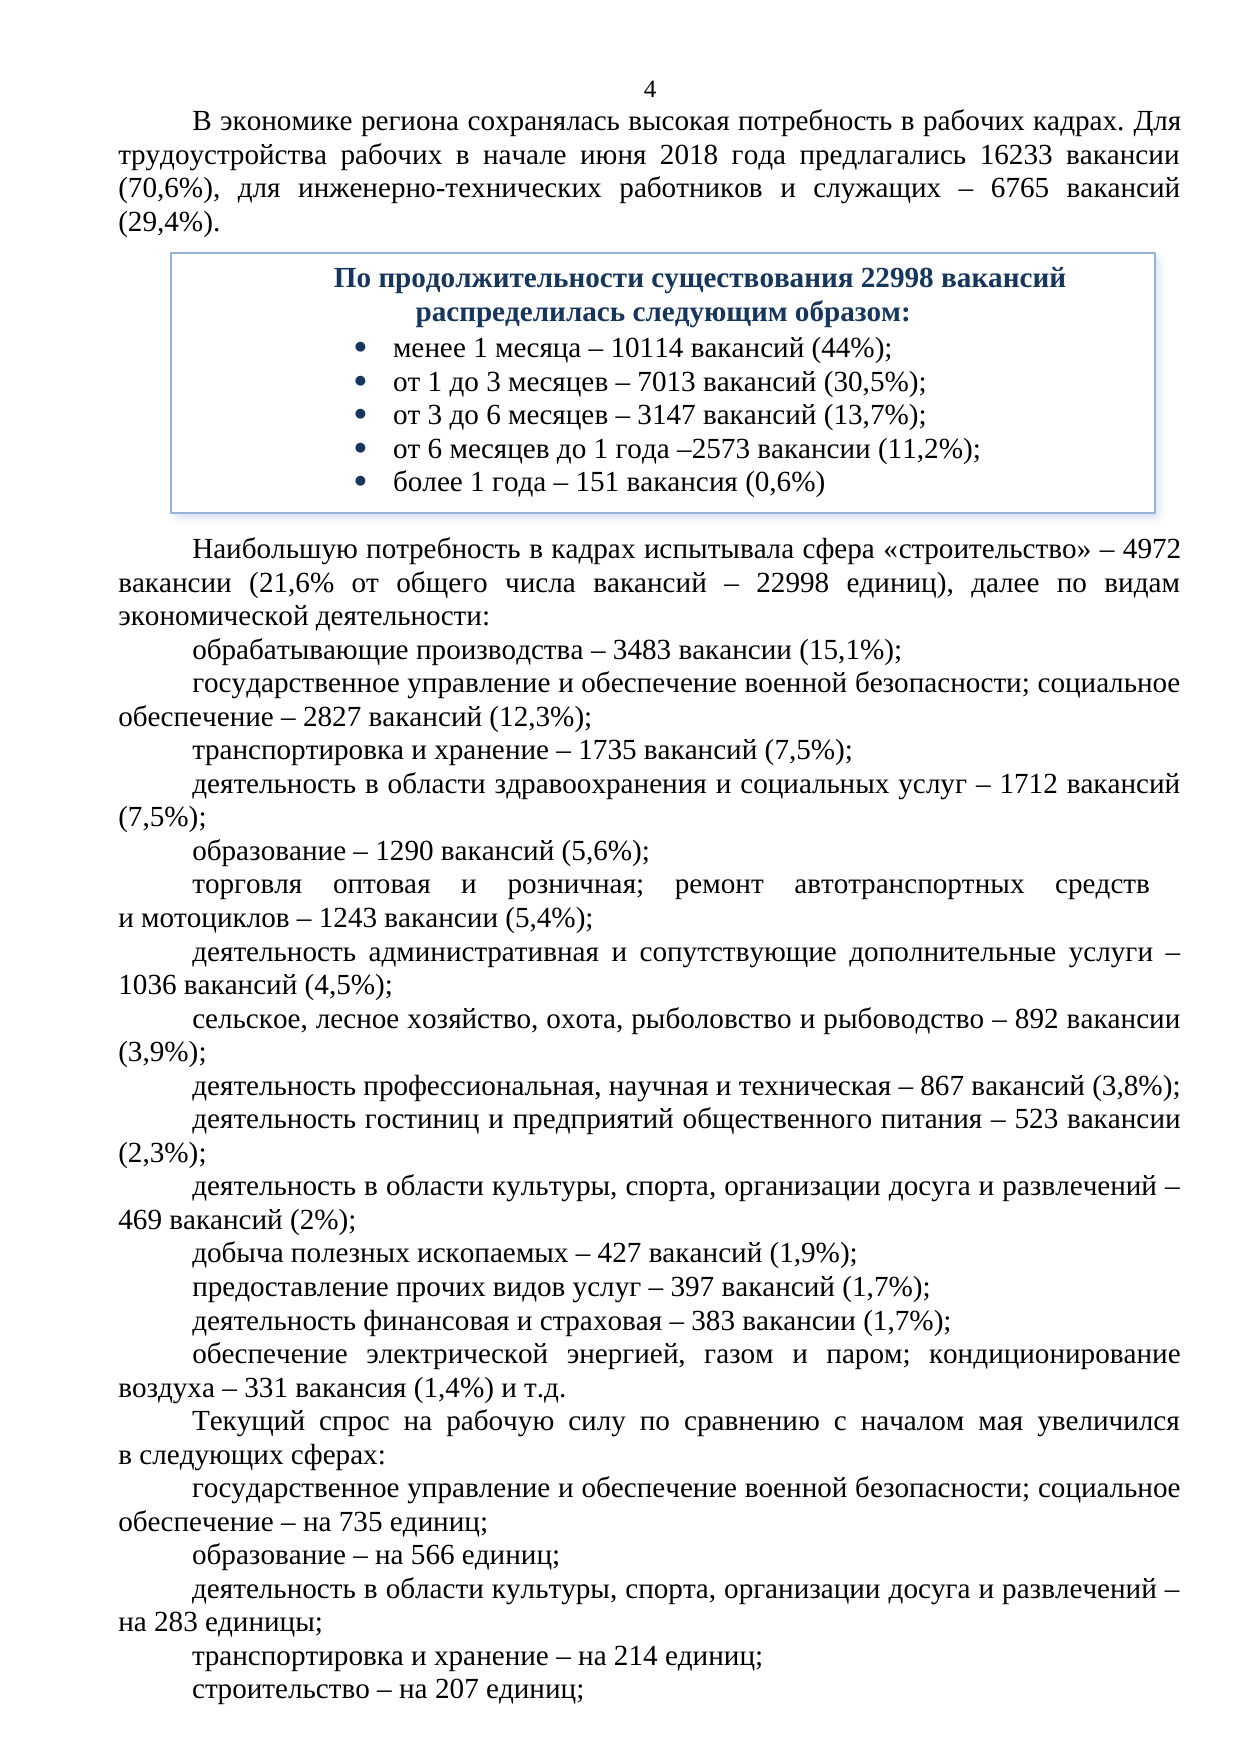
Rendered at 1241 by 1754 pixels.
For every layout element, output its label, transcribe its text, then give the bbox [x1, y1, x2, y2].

text образование – 1290 вакансий (5,6%); [118, 833, 1181, 867]
text предоставление прочих видов услуг – 397 вакансий (1,7%); [118, 1269, 1181, 1303]
text строительство – на 207 единиц; [118, 1672, 1181, 1705]
text Наибольшую потребность в кадрах испытывала сфера «строительство» – 4972 вакансии (21,6% от общего числа вакансий – 22998 единиц), далее по видам экономической деятельности: [118, 238, 1181, 632]
text деятельность в области культуры, спорта, организации досуга и развлечений – на 283 единицы; [118, 1571, 1181, 1638]
text образование – на 566 единиц; [118, 1537, 1181, 1571]
text сельское, лесное хозяйство, охота, рыболовство и рыбоводство – 892 вакансии (3,9%); [118, 1001, 1181, 1068]
text государственное управление и обеспечение военной безопасности; социальное обеспечение – на 735 единиц; [118, 1470, 1181, 1537]
text деятельность в области здравоохранения и социальных услуг – 1712 вакансий (7,5%); [118, 766, 1181, 833]
text государственное управление и обеспечение военной безопасности; социальное обеспечение – 2827 вакансий (12,3%); [118, 665, 1181, 732]
text деятельность профессиональная, научная и техническая – 867 вакансий (3,8%); [118, 1068, 1181, 1101]
text добыча полезных ископаемых – 427 вакансий (1,9%); [118, 1236, 1181, 1269]
text деятельность в области культуры, спорта, организации досуга и развлечений – 469 вакансий (2%); [118, 1168, 1181, 1236]
text деятельность гостиниц и предприятий общественного питания – 523 вакансии (2,3%); [118, 1101, 1181, 1168]
text 18-19 лет – 42 человека (1,3%); [172, 253, 1163, 522]
list В экономике региона сохранялась высокая потребность в рабочих кадрах. Для трудоустройства рабочих в начале июня 2018 года предлагались 16233 вакансии (70,6%), для инженерно-технических работников и служащих – 6765 вакансий (29,4%). [118, 103, 1181, 238]
text обеспечение электрической энергией, газом и паром; кондиционирование воздуха – 331 вакансия (1,4%) и т.д. [118, 1336, 1181, 1403]
text Текущий спрос на рабочую силу по сравнению с началом мая увеличился в следующих сферах: [118, 1403, 1181, 1470]
text обрабатывающие производства – 3483 вакансии (15,1%); [118, 632, 1181, 665]
text транспортировка и хранение – 1735 вакансий (7,5%); [118, 732, 1181, 766]
text торговля оптовая и розничная; ремонт автотранспортных средств и мотоциклов – 1243 вакансии (5,4%); [118, 867, 1181, 934]
text деятельность финансовая и страховая – 383 вакансии (1,7%); [118, 1303, 1181, 1336]
text деятельность административная и сопутствующие дополнительные услуги – 1036 вакансий (4,5%); [118, 934, 1181, 1001]
text транспортировка и хранение – на 214 единиц; [118, 1638, 1181, 1672]
